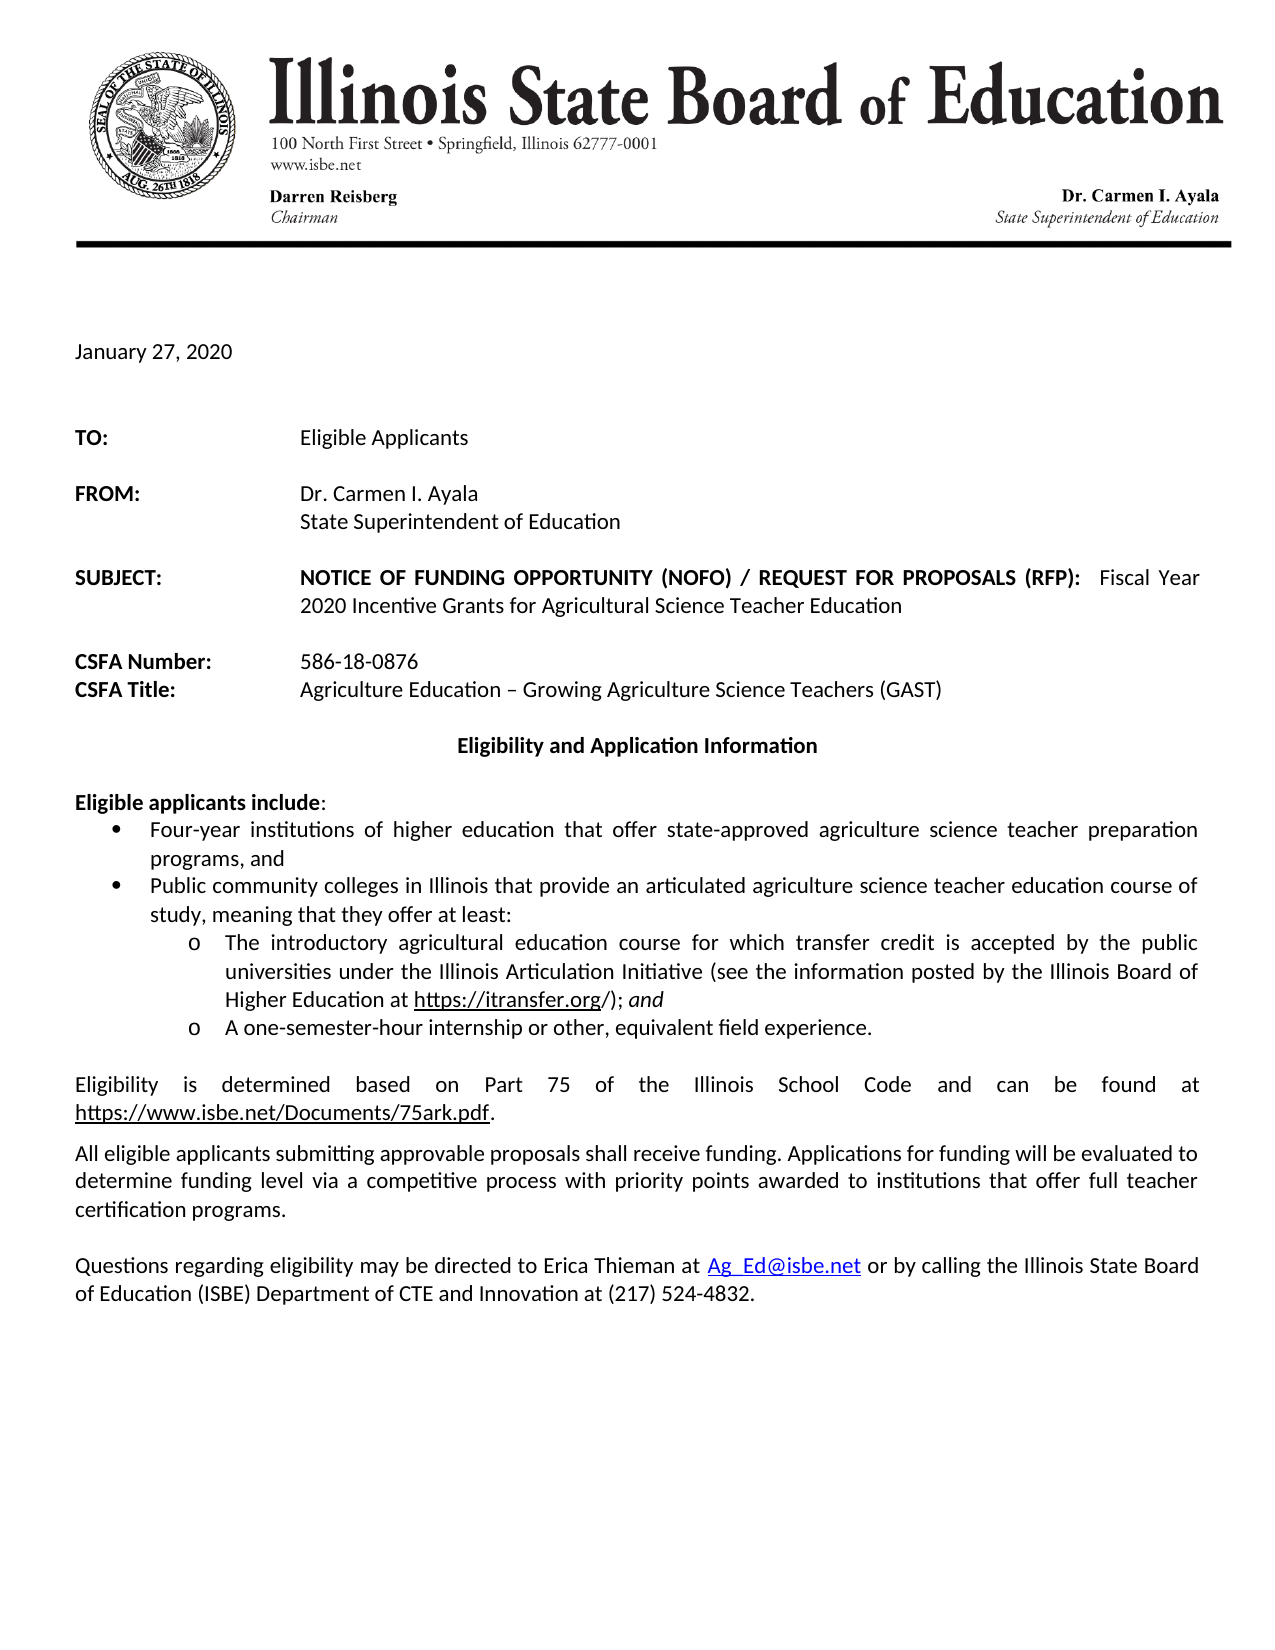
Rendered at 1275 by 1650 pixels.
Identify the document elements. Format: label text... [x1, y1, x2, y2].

text All eligible applicants submitting approvable proposals shall receive funding. Applications for funding will be evaluated to determine funding level via a competitive process with priority points awarded to institutions that offer full teacher certification programs. [75, 1139, 1200, 1223]
text State Superintendent of Education [75, 507, 1200, 535]
text SUBJECT: NOTICE OF FUNDING OPPORTUNITY (NOFO) / REQUEST FOR PROPOSALS (RFP): Fiscal Year 2020 Incentive Grants for Agricultural Science Teacher Education [75, 563, 1200, 619]
text CSFA Title: Agriculture Education – Growing Agriculture Science Teachers (GAST) [75, 676, 1200, 703]
text Questions regarding eligibility may be directed to Erica Thieman at Ag_Ed@isbe.net or by calling the Illinois State Board of Education (ISBE) Department of CTE and Innovation at (217) 524-4832. [75, 1251, 1200, 1307]
text Eligible applicants include: [75, 788, 1200, 816]
text FROM: Dr. Carmen I. Ayala [75, 479, 1200, 507]
picture [75, 10, 1230, 267]
list A one-semester-hour internship or other, equivalent field experience. [187, 1013, 1200, 1042]
text January 27, 2020 [75, 337, 1200, 365]
list Public community colleges in Illinois that provide an articulated agriculture science teacher education course of study, meaning that they offer at least: [112, 872, 1200, 928]
list Four-year institutions of higher education that offer state-approved agriculture science teacher preparation programs, and [112, 816, 1200, 872]
text TO: Eligible Applicants [75, 423, 1200, 451]
text Eligibility and Application Information [75, 732, 1200, 759]
text Eligibility is determined based on Part 75 of the Illinois School Code and can be found at https://www.isbe.net/Documents/75ark.pdf. [75, 1070, 1200, 1126]
list The introductory agricultural education course for which transfer credit is accepted by the public universities under the Illinois Articulation Initiative (see the information posted by the Illinois Board of Higher Education at https://itransfer.org/); and [187, 928, 1200, 1013]
text CSFA Number: 586-18-0876 [75, 647, 1200, 676]
